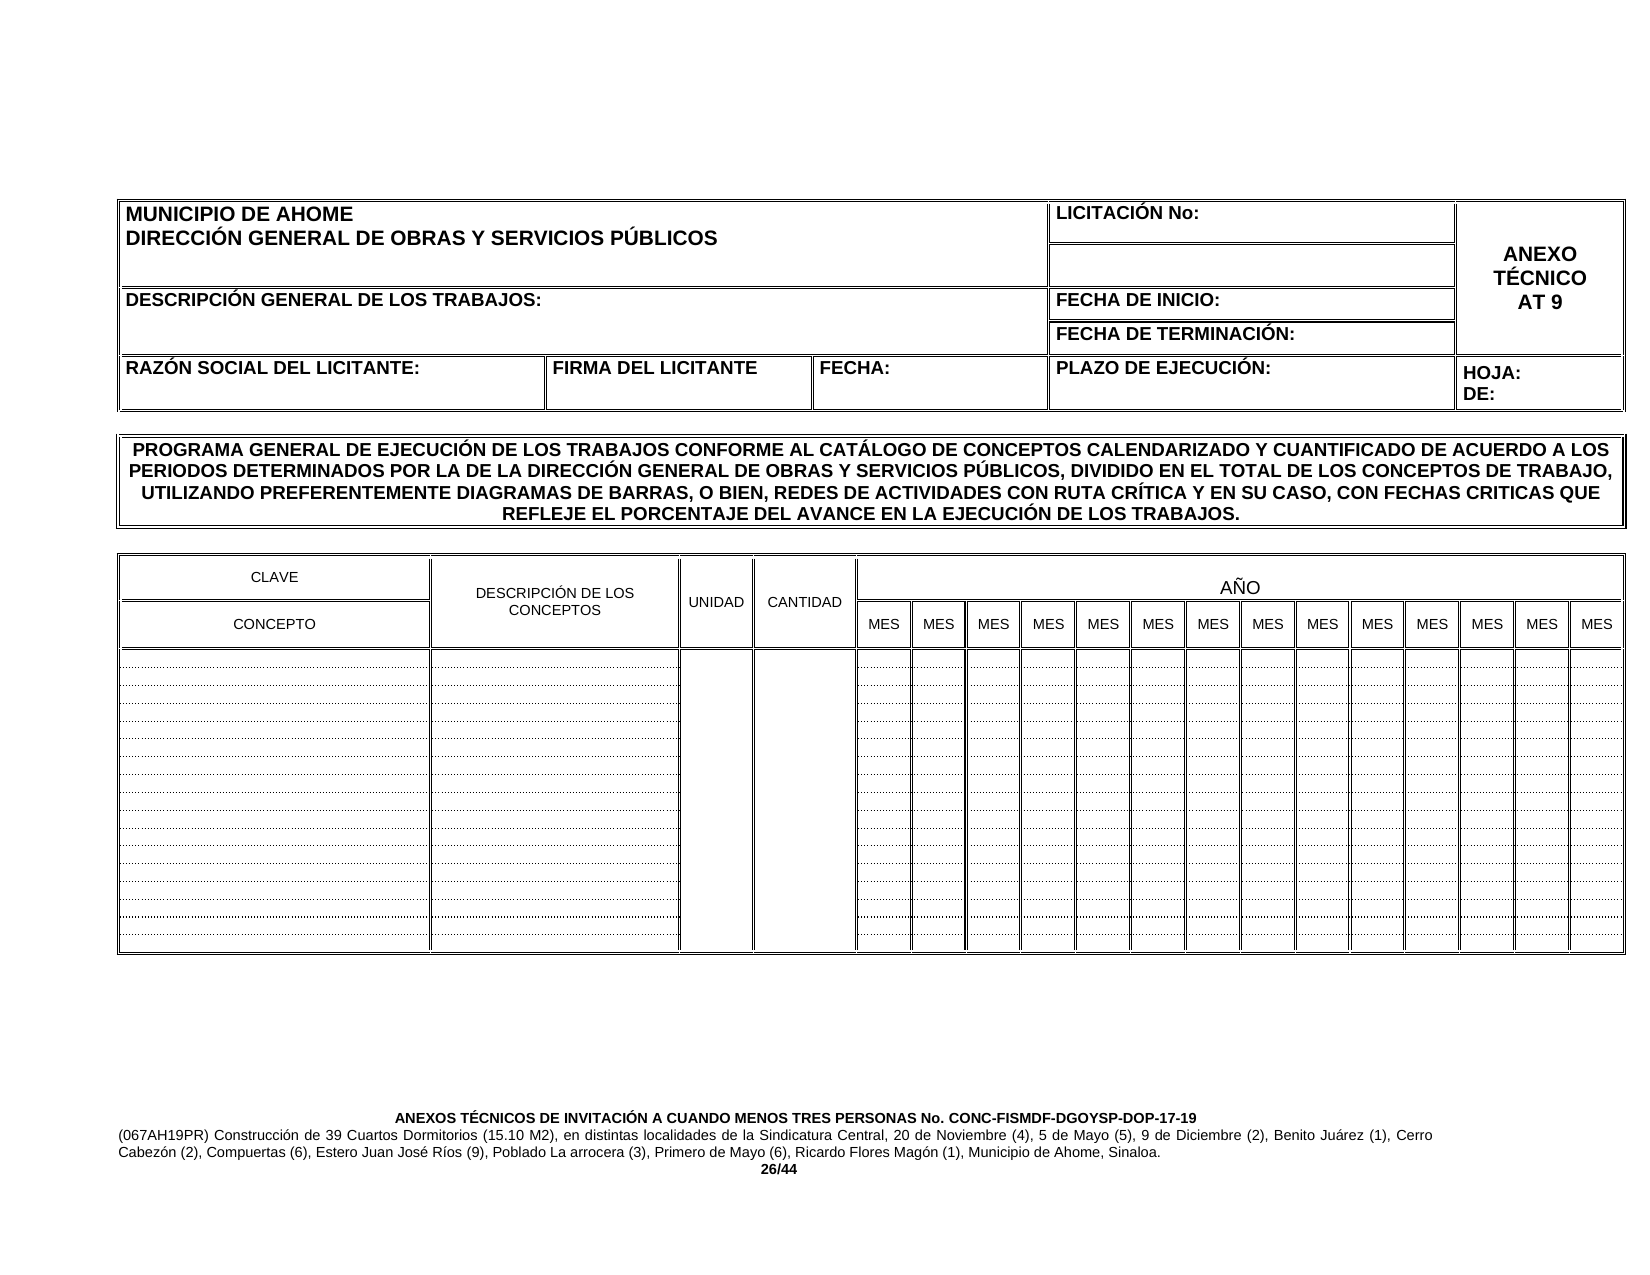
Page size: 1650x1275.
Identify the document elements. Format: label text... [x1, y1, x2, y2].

table_cell [1297, 650, 1348, 667]
table_cell [1022, 792, 1074, 809]
table_cell [432, 810, 678, 827]
table_cell [858, 703, 910, 721]
table_cell [1022, 863, 1074, 881]
table_cell [1571, 738, 1623, 756]
table_cell [1352, 863, 1403, 881]
table_cell [120, 738, 212, 756]
table_cell [913, 881, 964, 899]
table_cell [1132, 828, 1184, 845]
table_cell [1132, 792, 1184, 809]
table_cell [1077, 916, 1129, 934]
table_cell MES [1516, 602, 1568, 647]
table_cell [326, 650, 429, 667]
table_cell [120, 774, 212, 792]
table_cell [1242, 899, 1294, 916]
table_cell [326, 881, 429, 899]
table_cell [1352, 756, 1403, 774]
table_cell [212, 774, 326, 792]
table_cell MES [1187, 602, 1239, 647]
table_cell [1297, 899, 1348, 916]
table_cell [1406, 774, 1458, 792]
table_cell [1022, 810, 1074, 827]
table_cell FECHA DE INICIO: [1050, 289, 1454, 319]
table_cell [856, 934, 911, 952]
table_header CLAVE [118, 554, 431, 599]
table_cell [968, 916, 1019, 934]
table_cell [1132, 899, 1184, 916]
table_cell [1132, 810, 1184, 827]
table_cell [1297, 685, 1348, 703]
table_cell [858, 756, 910, 774]
table_cell PROGRAMA GENERAL DE EJECUCIÓN DE LOS TRABAJOS CONFORME AL CATÁLOGO DE CONCEPTOS CALENDARIZADO Y CUANTIFICADO DE ACUERDO A LOS PERIODOS DETERMINADOS POR LA DE LA DIRECCIÓN GENERAL DE OBRAS Y SERVICIOS PÚBLICOS, DIVIDIDO EN EL TOTAL DE LOS CONCEPTOS DE TRABAJO, UTILIZANDO PREFERENTEMENTE DIAGRAMAS DE BARRAS, O BIEN, REDES DE ACTIVIDADES CON RUTA CRÍTICA Y EN SU CASO, CON FECHAS CRITICAS QUE REFLEJE EL PORCENTAJE DEL AVANCE EN LA EJECUCIÓN DE LOS TRABAJOS. [118, 435, 1624, 524]
table_cell [755, 685, 855, 703]
table_cell [1242, 685, 1294, 703]
table_cell [1406, 899, 1458, 916]
table_cell [966, 934, 1021, 952]
table_cell [1132, 863, 1184, 881]
table_cell [681, 828, 752, 845]
table_cell [1571, 774, 1623, 792]
table_cell [1516, 650, 1568, 667]
table_cell [913, 916, 964, 934]
table_cell [1297, 721, 1348, 738]
table_cell MES [1406, 602, 1458, 647]
table_cell [1406, 738, 1458, 756]
table_cell [432, 899, 678, 916]
table_cell [326, 774, 429, 792]
table_cell [681, 738, 752, 756]
table_cell [326, 703, 429, 721]
table_cell [120, 703, 212, 721]
table_cell [1022, 703, 1074, 721]
table_cell [1242, 845, 1294, 863]
table_cell [1297, 916, 1348, 934]
table_cell [1242, 863, 1294, 881]
table_cell [1187, 650, 1239, 667]
table_cell [1187, 810, 1239, 827]
table_cell [212, 863, 326, 881]
table_cell [913, 810, 964, 827]
table_cell [968, 703, 1019, 721]
table_cell [212, 916, 326, 934]
table_cell [432, 650, 678, 667]
table_cell [1187, 845, 1239, 863]
table_cell [1297, 756, 1348, 774]
table_cell [326, 934, 431, 952]
table_cell [1022, 756, 1074, 774]
table_cell [1187, 685, 1239, 703]
table_cell [212, 828, 326, 845]
table_cell [1571, 703, 1623, 721]
table_header MUNICIPIO DE AHOME DIRECCIÓN GENERAL DE OBRAS Y SERVICIOS PÚBLICOS [120, 202, 1048, 286]
table_cell [858, 845, 910, 863]
table_cell [212, 756, 326, 774]
table_cell [212, 845, 326, 863]
table_cell [1461, 703, 1513, 721]
table_cell [1461, 792, 1513, 809]
table_cell [1187, 756, 1239, 774]
table_cell [326, 916, 429, 934]
table_cell [212, 738, 326, 756]
table_cell MES [1242, 602, 1294, 647]
table_cell [858, 810, 910, 827]
table_cell [968, 899, 1019, 916]
table_cell [755, 650, 855, 667]
table_cell [681, 703, 752, 721]
table_cell MES [1077, 602, 1129, 647]
table_cell [1077, 792, 1129, 809]
table_cell [120, 881, 212, 899]
table_cell [755, 845, 855, 863]
table_cell [913, 792, 964, 809]
table_cell [1406, 916, 1458, 934]
table_cell [858, 650, 910, 667]
table_cell [1352, 845, 1403, 863]
table_cell [212, 881, 326, 899]
table_cell [968, 650, 1019, 667]
table_cell [212, 685, 326, 703]
table_cell [755, 667, 855, 685]
table_cell [1461, 774, 1513, 792]
table_cell [679, 934, 753, 952]
table_cell [1405, 934, 1459, 952]
table_cell [432, 721, 678, 738]
table_cell [1297, 738, 1348, 756]
table_cell [1077, 774, 1129, 792]
table_cell [1571, 828, 1623, 845]
table_cell [755, 792, 855, 809]
table_cell [681, 792, 752, 809]
table_cell [1352, 721, 1403, 738]
table_cell [1406, 828, 1458, 845]
table_cell [432, 756, 678, 774]
table_cell [1461, 738, 1513, 756]
table_cell [1132, 667, 1184, 685]
table_cell [968, 863, 1019, 881]
table_cell [1022, 881, 1074, 899]
table_cell [120, 810, 212, 827]
table_cell [1460, 934, 1514, 952]
table_cell [858, 774, 910, 792]
table_cell [858, 899, 910, 916]
table_cell [1187, 667, 1239, 685]
table_cell [1406, 756, 1458, 774]
table_cell [1187, 828, 1239, 845]
table_cell [755, 916, 855, 934]
table_cell [1132, 756, 1184, 774]
table_cell [1021, 934, 1076, 952]
table_cell [1516, 685, 1568, 703]
table_cell MES [1132, 602, 1184, 647]
table_cell [1077, 881, 1129, 899]
table_cell [1516, 756, 1568, 774]
table_cell MES [968, 602, 1019, 647]
table_cell [681, 756, 752, 774]
table_cell [681, 650, 752, 667]
table_cell [1571, 881, 1623, 899]
table_cell [1132, 685, 1184, 703]
table_cell [1516, 667, 1568, 685]
table_cell [1569, 934, 1623, 952]
table_cell [120, 685, 212, 703]
table_cell [326, 721, 429, 738]
table_cell [1571, 667, 1623, 685]
table_cell [913, 721, 964, 738]
table_cell [212, 721, 326, 738]
table_cell [1297, 863, 1348, 881]
table_cell [1077, 810, 1129, 827]
table_cell [1297, 828, 1348, 845]
table_cell [1187, 703, 1239, 721]
table_cell [120, 756, 212, 774]
table_cell [212, 703, 326, 721]
table_cell [913, 845, 964, 863]
table_cell [212, 934, 326, 952]
table_cell [1352, 916, 1403, 934]
table_cell [212, 667, 326, 685]
table_cell [1297, 810, 1348, 827]
table_cell [1077, 650, 1129, 667]
table_cell [968, 738, 1019, 756]
table_cell [1461, 667, 1513, 685]
table_cell [1132, 845, 1184, 863]
table_cell [755, 774, 855, 792]
table_cell [755, 738, 855, 756]
table_cell [1187, 738, 1239, 756]
table_cell [1022, 685, 1074, 703]
table_cell [1461, 810, 1513, 827]
table_cell [1132, 650, 1184, 667]
table_cell PLAZO DE EJECUCIÓN: [1050, 357, 1454, 409]
table_cell [1406, 650, 1458, 667]
table_cell [1077, 828, 1129, 845]
table_cell [1516, 863, 1568, 881]
table_cell [1406, 845, 1458, 863]
table_cell [1461, 756, 1513, 774]
table_cell [326, 738, 429, 756]
table_cell [1297, 667, 1348, 685]
table_cell [1132, 881, 1184, 899]
table_cell [858, 916, 910, 934]
table_cell [1571, 792, 1623, 809]
table_cell [432, 774, 678, 792]
table_cell [968, 721, 1019, 738]
table_cell [1461, 650, 1513, 667]
table_cell [326, 685, 429, 703]
table_cell [1352, 650, 1403, 667]
table_cell [968, 792, 1019, 809]
table_cell [755, 721, 855, 738]
table_cell MES [1461, 602, 1513, 647]
table_cell [913, 703, 964, 721]
table_cell [1515, 934, 1569, 952]
table_cell [326, 667, 429, 685]
table_cell [1571, 863, 1623, 881]
table_cell [1516, 721, 1568, 738]
table_cell [913, 828, 964, 845]
table_cell [1242, 667, 1294, 685]
table_cell [1516, 774, 1568, 792]
table_cell [755, 703, 855, 721]
table_cell [1187, 899, 1239, 916]
table_cell [1461, 721, 1513, 738]
table_cell [1297, 845, 1348, 863]
table_cell [1571, 916, 1623, 934]
table_cell [1242, 721, 1294, 738]
table_cell [681, 863, 752, 881]
table_header UNIDAD [679, 556, 753, 647]
table_cell [1022, 774, 1074, 792]
table_cell [432, 703, 678, 721]
table_cell [1132, 721, 1184, 738]
table_cell [1022, 828, 1074, 845]
table_cell [1461, 916, 1513, 934]
table_cell [858, 792, 910, 809]
table_cell [1077, 703, 1129, 721]
table_cell [755, 756, 855, 774]
table_cell [1242, 792, 1294, 809]
table_cell [1242, 703, 1294, 721]
table_cell [1242, 810, 1294, 827]
table_cell [1187, 881, 1239, 899]
table_cell [681, 916, 752, 934]
table_cell [432, 881, 678, 899]
table_cell [432, 916, 678, 934]
table_cell [755, 828, 855, 845]
table_cell [1406, 863, 1458, 881]
table_cell [212, 650, 326, 667]
table_cell [432, 685, 678, 703]
table_header DESCRIPCIÓN DE LOS CONCEPTOS [431, 556, 679, 647]
table_cell [1461, 881, 1513, 899]
table_cell [681, 810, 752, 827]
table_cell [1516, 792, 1568, 809]
table_cell [1516, 738, 1568, 756]
table_cell MES [1022, 602, 1074, 647]
table_cell [1242, 916, 1294, 934]
table_cell [913, 899, 964, 916]
table_cell [1077, 863, 1129, 881]
table_cell [1242, 828, 1294, 845]
table_cell MES [858, 602, 910, 647]
table_cell [858, 685, 910, 703]
table_cell [1571, 756, 1623, 774]
table_cell [755, 810, 855, 827]
table_cell [1352, 667, 1403, 685]
table_cell MES [913, 602, 964, 647]
table_cell [913, 738, 964, 756]
table_cell [1077, 667, 1129, 685]
table_cell [120, 916, 212, 934]
table_cell [968, 685, 1019, 703]
table_cell [968, 774, 1019, 792]
table_cell [1461, 863, 1513, 881]
table_cell [681, 845, 752, 863]
table_cell [1077, 756, 1129, 774]
table_cell [120, 828, 212, 845]
table_cell [1297, 703, 1348, 721]
table_cell [1352, 899, 1403, 916]
table_cell [326, 828, 429, 845]
table_cell [326, 845, 429, 863]
table_cell [1297, 792, 1348, 809]
table_cell [1187, 721, 1239, 738]
table_cell [120, 934, 212, 952]
table_cell [1022, 650, 1074, 667]
table_cell [1352, 828, 1403, 845]
table_cell [681, 774, 752, 792]
table_cell [858, 721, 910, 738]
table_cell MES [1297, 602, 1348, 647]
table_cell [1406, 703, 1458, 721]
table_cell [432, 863, 678, 881]
table_cell RAZÓN SOCIAL DEL LICITANTE: [118, 354, 545, 409]
table_cell [1132, 774, 1184, 792]
table_cell [326, 899, 429, 916]
table_cell [1352, 810, 1403, 827]
table_cell [431, 934, 679, 952]
table_cell [432, 845, 678, 863]
table_cell [432, 828, 678, 845]
table_cell [120, 792, 212, 809]
table_cell [1022, 899, 1074, 916]
table_cell [968, 845, 1019, 863]
table_cell [1022, 721, 1074, 738]
table_cell [1022, 916, 1074, 934]
table_cell [326, 756, 429, 774]
table_cell [1569, 647, 1624, 667]
table_cell [120, 845, 212, 863]
table_cell [120, 899, 212, 916]
table_cell [968, 881, 1019, 899]
table_cell [1022, 667, 1074, 685]
table_cell [1352, 774, 1403, 792]
table_cell [1187, 774, 1239, 792]
table_header CANTIDAD [753, 556, 856, 647]
table_cell [1242, 650, 1294, 667]
table_cell [968, 667, 1019, 685]
table_cell [1077, 685, 1129, 703]
table_cell [1132, 916, 1184, 934]
table_cell [1571, 810, 1623, 827]
table_cell [1297, 774, 1348, 792]
table_cell [1076, 934, 1131, 952]
table_cell [913, 650, 964, 667]
table_cell [1297, 881, 1348, 899]
table_cell [1516, 703, 1568, 721]
table_cell [1050, 245, 1454, 286]
table_cell [118, 409, 1624, 434]
table_cell [1077, 738, 1129, 756]
table_cell [1242, 738, 1294, 756]
table_cell [1352, 738, 1403, 756]
table_cell [858, 881, 910, 899]
table_cell [1406, 667, 1458, 685]
table_cell [913, 756, 964, 774]
table_cell [432, 667, 678, 685]
table_cell [1242, 756, 1294, 774]
table_cell FECHA: [814, 357, 1047, 409]
table_cell [858, 667, 910, 685]
table_cell [120, 721, 212, 738]
table_cell [432, 738, 678, 756]
table_cell [1350, 934, 1405, 952]
table_cell [1516, 881, 1568, 899]
table_cell [1516, 916, 1568, 934]
table_cell [858, 738, 910, 756]
table_header LICITACIÓN No: [1049, 200, 1456, 242]
table_cell [1077, 899, 1129, 916]
table_cell [1242, 881, 1294, 899]
table_cell [1571, 721, 1623, 738]
table_cell [1406, 721, 1458, 738]
table_cell [913, 863, 964, 881]
table_cell [913, 685, 964, 703]
table_cell [968, 810, 1019, 827]
table_cell DESCRIPCIÓN GENERAL DE LOS TRABAJOS: [120, 286, 1047, 354]
table_cell [212, 899, 326, 916]
table_cell [1077, 845, 1129, 863]
table_cell [1406, 792, 1458, 809]
table_cell [1187, 863, 1239, 881]
table_cell [755, 863, 855, 881]
table_cell [1516, 845, 1568, 863]
table_cell [118, 647, 212, 667]
table_cell [968, 756, 1019, 774]
table_cell [1186, 934, 1240, 952]
table_cell [120, 863, 212, 881]
table_cell [326, 810, 429, 827]
table_cell [1131, 934, 1186, 952]
table_cell [1571, 899, 1623, 916]
table_cell [212, 792, 326, 809]
table_cell [1461, 828, 1513, 845]
table_cell [1406, 810, 1458, 827]
table_cell [1352, 881, 1403, 899]
table_header AÑO [856, 556, 1623, 599]
table_cell [1132, 703, 1184, 721]
table_cell [326, 792, 429, 809]
table_header ANEXO TÉCNICO AT 9 [1456, 202, 1623, 354]
table_cell [681, 899, 752, 916]
table_cell [1461, 685, 1513, 703]
table_cell [913, 774, 964, 792]
table_cell [1077, 721, 1129, 738]
table_cell [1022, 738, 1074, 756]
table_cell [1352, 792, 1403, 809]
table_cell [1352, 703, 1403, 721]
table_cell [681, 881, 752, 899]
table_cell MES [1571, 599, 1623, 647]
table_cell [755, 881, 855, 899]
table_cell [1461, 845, 1513, 863]
table_cell [911, 934, 966, 952]
table_cell MES [1352, 602, 1403, 647]
table_cell [120, 667, 212, 685]
table_cell [1187, 916, 1239, 934]
table_cell CONCEPTO [120, 599, 429, 647]
table_cell [1022, 845, 1074, 863]
table_cell [1352, 685, 1403, 703]
table_cell [1242, 774, 1294, 792]
table_cell [1187, 792, 1239, 809]
table_cell [858, 828, 910, 845]
table_cell FECHA DE TERMINACIÓN: [1050, 323, 1454, 354]
table_cell [1461, 899, 1513, 916]
table_cell [432, 792, 678, 809]
table_cell [1132, 738, 1184, 756]
table_cell [681, 685, 752, 703]
table_cell [913, 667, 964, 685]
table_cell [1516, 828, 1568, 845]
table_cell [1516, 899, 1568, 916]
table_cell [681, 721, 752, 738]
table_cell [326, 863, 429, 881]
table_cell [753, 934, 856, 952]
table_cell [1406, 881, 1458, 899]
table_cell [968, 828, 1019, 845]
table_cell [1571, 685, 1623, 703]
table_cell [1571, 845, 1623, 863]
table_cell [212, 810, 326, 827]
table_cell [858, 863, 910, 881]
table_cell HOJA: DE: [1456, 354, 1624, 409]
table_cell [1240, 934, 1295, 952]
table_cell [755, 899, 855, 916]
table_cell [1516, 810, 1568, 827]
table_cell FIRMA DEL LICITANTE [547, 357, 811, 409]
table_cell [1295, 934, 1350, 952]
table_cell [681, 667, 752, 685]
table_cell [1406, 685, 1458, 703]
